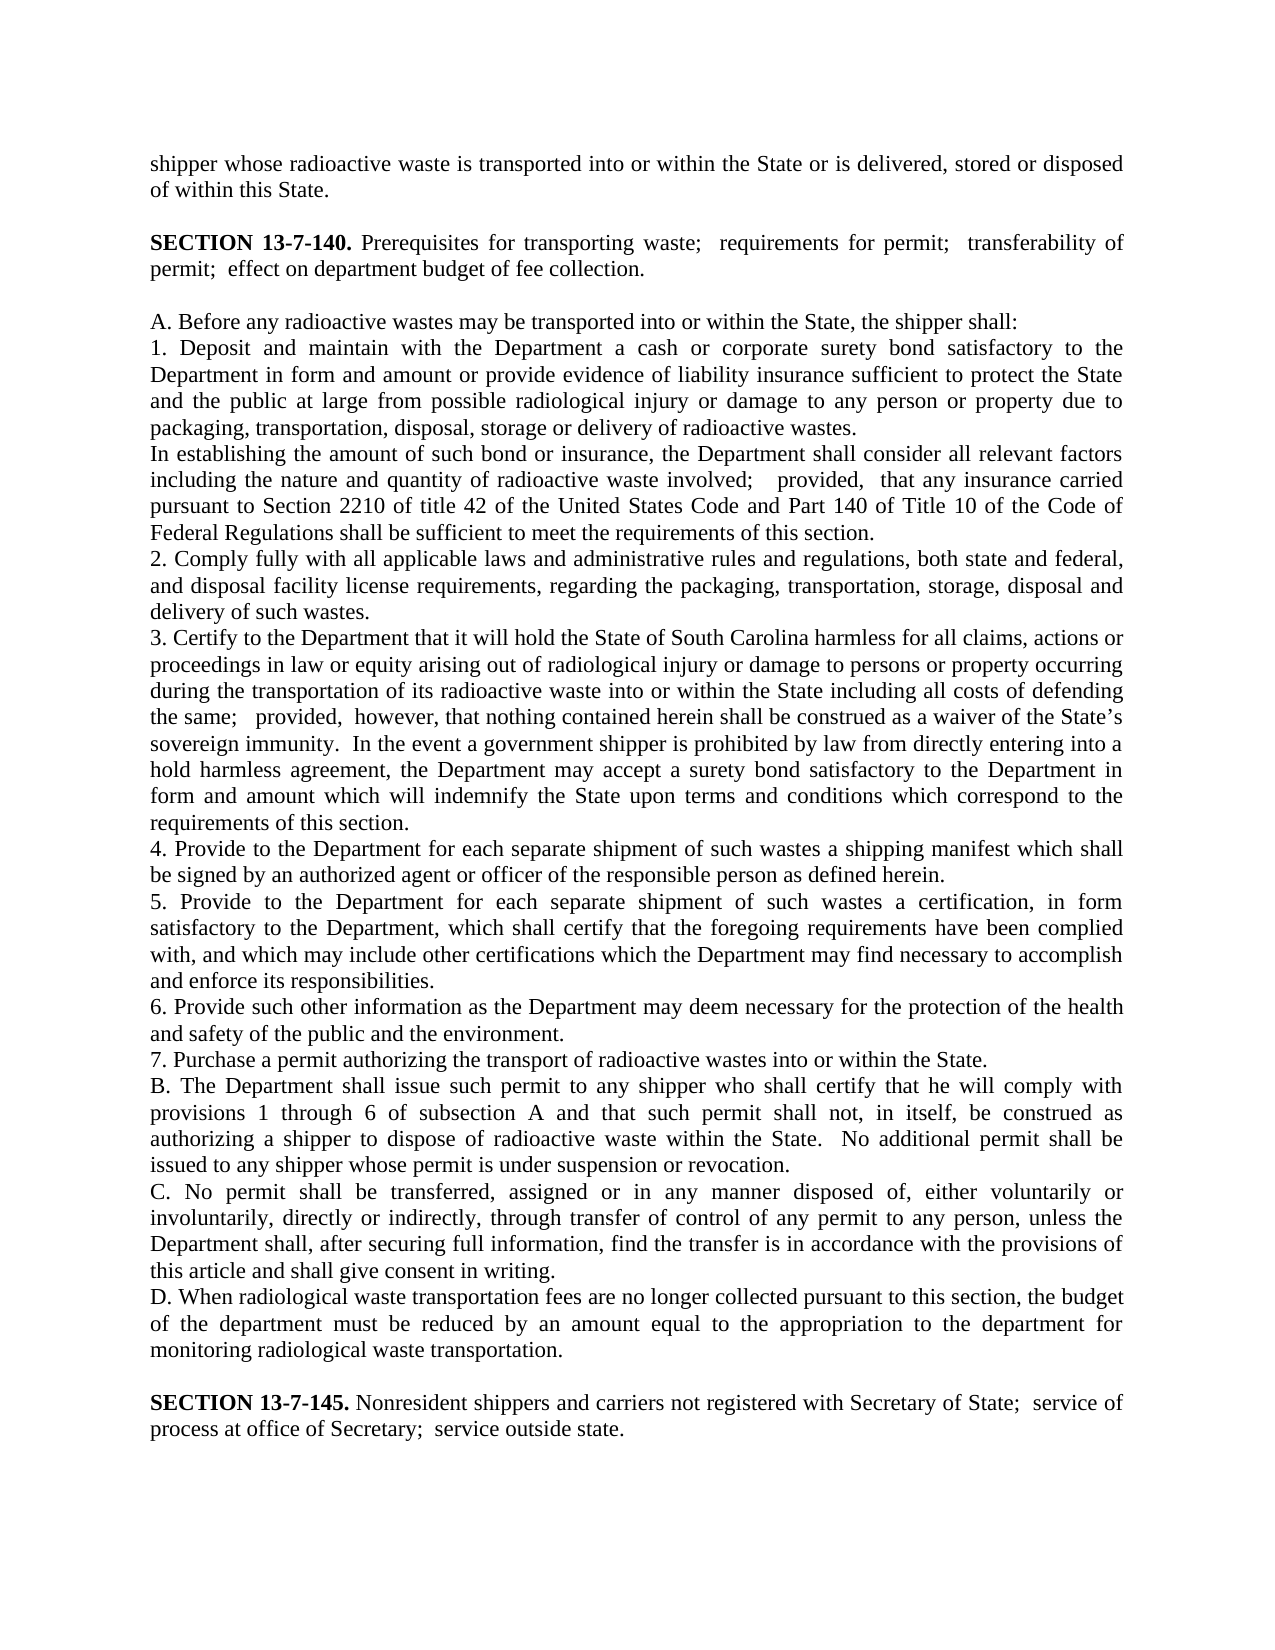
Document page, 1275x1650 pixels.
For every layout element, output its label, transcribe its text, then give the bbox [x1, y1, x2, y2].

text B. The Department shall issue such permit to any shipper who shall certify that he will comply with provisions 1 through 6 of subsection A and that such permit shall not, in itself, be construed as authorizing a shipper to dispose of radioactive waste within the State. No additional permit shall be issued to any shipper whose permit is under suspension or revocation. [150, 1072, 1125, 1178]
text In establishing the amount of such bond or insurance, the Department shall consider all relevant factors including the nature and quantity of radioactive waste involved; provided, that any insurance carried pursuant to Section 2210 of title 42 of the United States Code and Part 140 of Title 10 of the Code of Federal Regulations shall be sufficient to meet the requirements of this section. [150, 440, 1125, 545]
text SECTION 13-7-140. Prerequisites for transporting waste; requirements for permit; transferability of permit; effect on department budget of fee collection. [150, 229, 1125, 282]
text 4. Provide to the Department for each separate shipment of such wastes a shipping manifest which shall be signed by an authorized agent or officer of the responsible person as defined herein. [150, 835, 1125, 888]
text C. No permit shall be transferred, assigned or in any manner disposed of, either voluntarily or involuntarily, directly or indirectly, through transfer of control of any permit to any person, unless the Department shall, after securing full information, find the transfer is in accordance with the provisions of this article and shall give consent in writing. [150, 1178, 1125, 1283]
text D. When radiological waste transportation fees are no longer collected pursuant to this section, the budget of the department must be reduced by an amount equal to the appropriation to the department for monitoring radiological waste transportation. [150, 1283, 1125, 1362]
text 7. Purchase a permit authorizing the transport of radioactive wastes into or within the State. [150, 1046, 1125, 1072]
text A. Before any radioactive wastes may be transported into or within the State, the shipper shall: [150, 308, 1125, 334]
text SECTION 13-7-145. Nonresident shippers and carriers not registered with Secretary of State; service of process at office of Secretary; service outside state. [150, 1389, 1125, 1441]
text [150, 150, 1125, 203]
text 6. Provide such other information as the Department may deem necessary for the protection of the health and safety of the public and the environment. [150, 993, 1125, 1046]
text 5. Provide to the Department for each separate shipment of such wastes a certification, in form satisfactory to the Department, which shall certify that the foregoing requirements have been complied with, and which may include other certifications which the Department may find necessary to accomplish and enforce its responsibilities. [150, 888, 1125, 993]
text 1. Deposit and maintain with the Department a cash or corporate surety bond satisfactory to the Department in form and amount or provide evidence of liability insurance sufficient to protect the State and the public at large from possible radiological injury or damage to any person or property due to packaging, transportation, disposal, storage or delivery of radioactive wastes. [150, 334, 1125, 440]
text 3. Certify to the Department that it will hold the State of South Carolina harmless for all claims, actions or proceedings in law or equity arising out of radiological injury or damage to persons or property occurring during the transportation of its radioactive waste into or within the State including all costs of defending the same; provided, however, that nothing contained herein shall be construed as a waiver of the State’s sovereign immunity. In the event a government shipper is prohibited by law from directly entering into a hold harmless agreement, the Department may accept a surety bond satisfactory to the Department in form and amount which will indemnify the State upon terms and conditions which correspond to the requirements of this section. [150, 624, 1125, 835]
text 2. Comply fully with all applicable laws and administrative rules and regulations, both state and federal, and disposal facility license requirements, regarding the packaging, transportation, storage, disposal and delivery of such wastes. [150, 545, 1125, 624]
